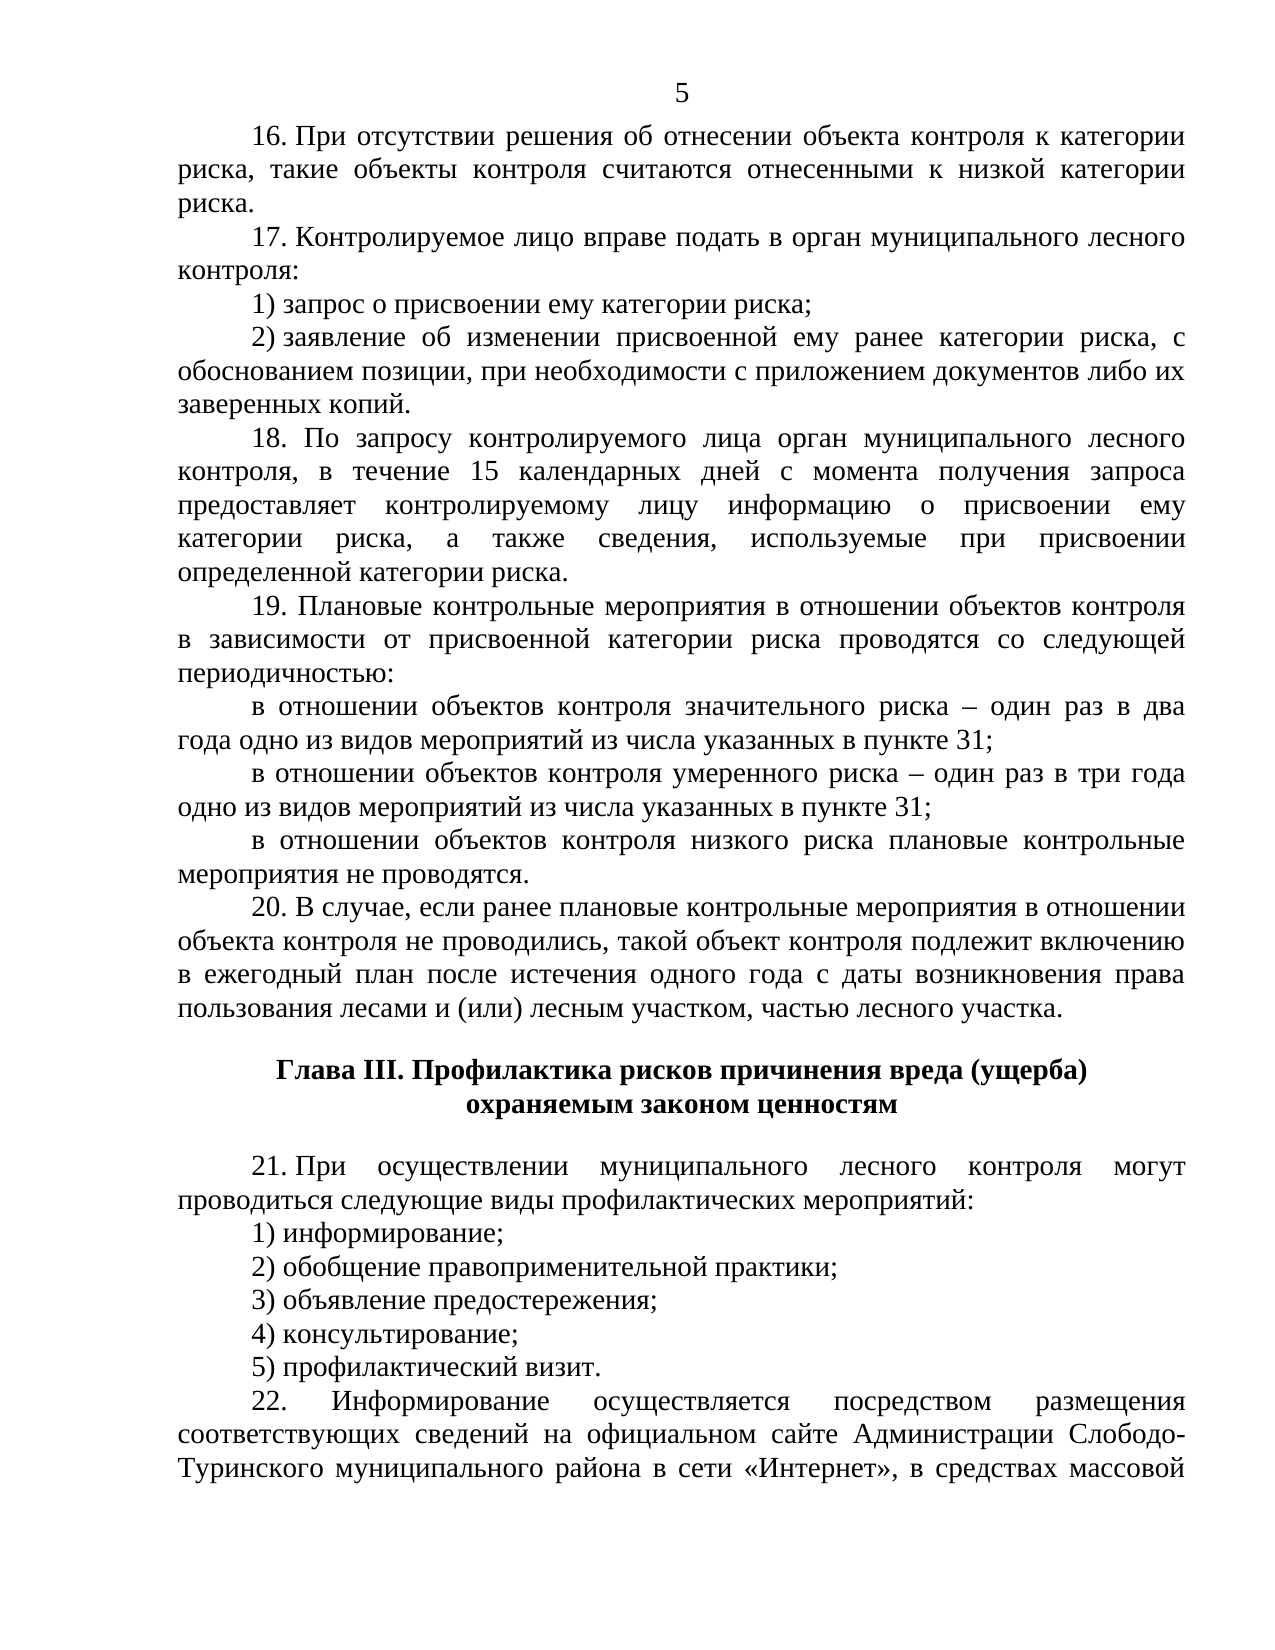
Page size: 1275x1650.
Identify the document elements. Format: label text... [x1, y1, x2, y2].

text 21. При осуществлении муниципального лесного контроля могут проводиться следующие виды профилактических мероприятий: [177, 1148, 1186, 1215]
text 2) заявление об изменении присвоенной ему ранее категории риска, с обоснованием позиции, при необходимости с приложением документов либо их заверенных копий. [177, 319, 1186, 420]
text 5) профилактический визит. [177, 1349, 1186, 1383]
text ‎охраняемым законом ценностям [177, 1086, 1186, 1119]
text в отношении объектов контроля умеренного риска – один раз в три года одно из видов мероприятий из числа указанных в пункте 31; [177, 755, 1186, 822]
text 1) информирование; [177, 1215, 1186, 1249]
text Глава III. Профилактика рисков причинения вреда (ущерба) [177, 1052, 1186, 1086]
text 18. По запросу контролируемого лица орган муниципального лесного контроля, в течение 15 календарных дней с момента получения запроса предоставляет контролируемому лицу информацию о присвоении ему категории риска, а также сведения, используемые при присвоении определенной категории риска. [177, 420, 1186, 588]
text 1) запрос о присвоении ему категории риска; [177, 286, 1186, 319]
text 3) объявление предостережения; [177, 1282, 1186, 1316]
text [177, 1383, 1186, 1484]
text 16. При отсутствии решения об отнесении объекта контроля к категории риска, такие объекты контроля считаются отнесенными к низкой категории риска. [177, 118, 1186, 219]
text в отношении объектов контроля значительного риска – один раз в два года одно из видов мероприятий из числа указанных в пункте 31; [177, 688, 1186, 755]
text 20. В случае, если ранее плановые контрольные мероприятия в отношении объекта контроля не проводились, такой объект контроля подлежит включению в ежегодный план после истечения одного года с даты возникновения права пользования лесами и (или) лесным участком, частью лесного участка. [177, 889, 1186, 1024]
text 19. Плановые контрольные мероприятия в отношении объектов контроля в зависимости от присвоенной категории риска проводятся со следующей периодичностью: [177, 588, 1186, 688]
text в отношении объектов контроля низкого риска плановые контрольные мероприятия не проводятся. [177, 822, 1186, 889]
text 2) обобщение правоприменительной практики; [177, 1249, 1186, 1282]
text 4) консультирование; [177, 1316, 1186, 1349]
text 17. Контролируемое лицо вправе подать в орган муниципального лесного контроля: [177, 219, 1186, 286]
